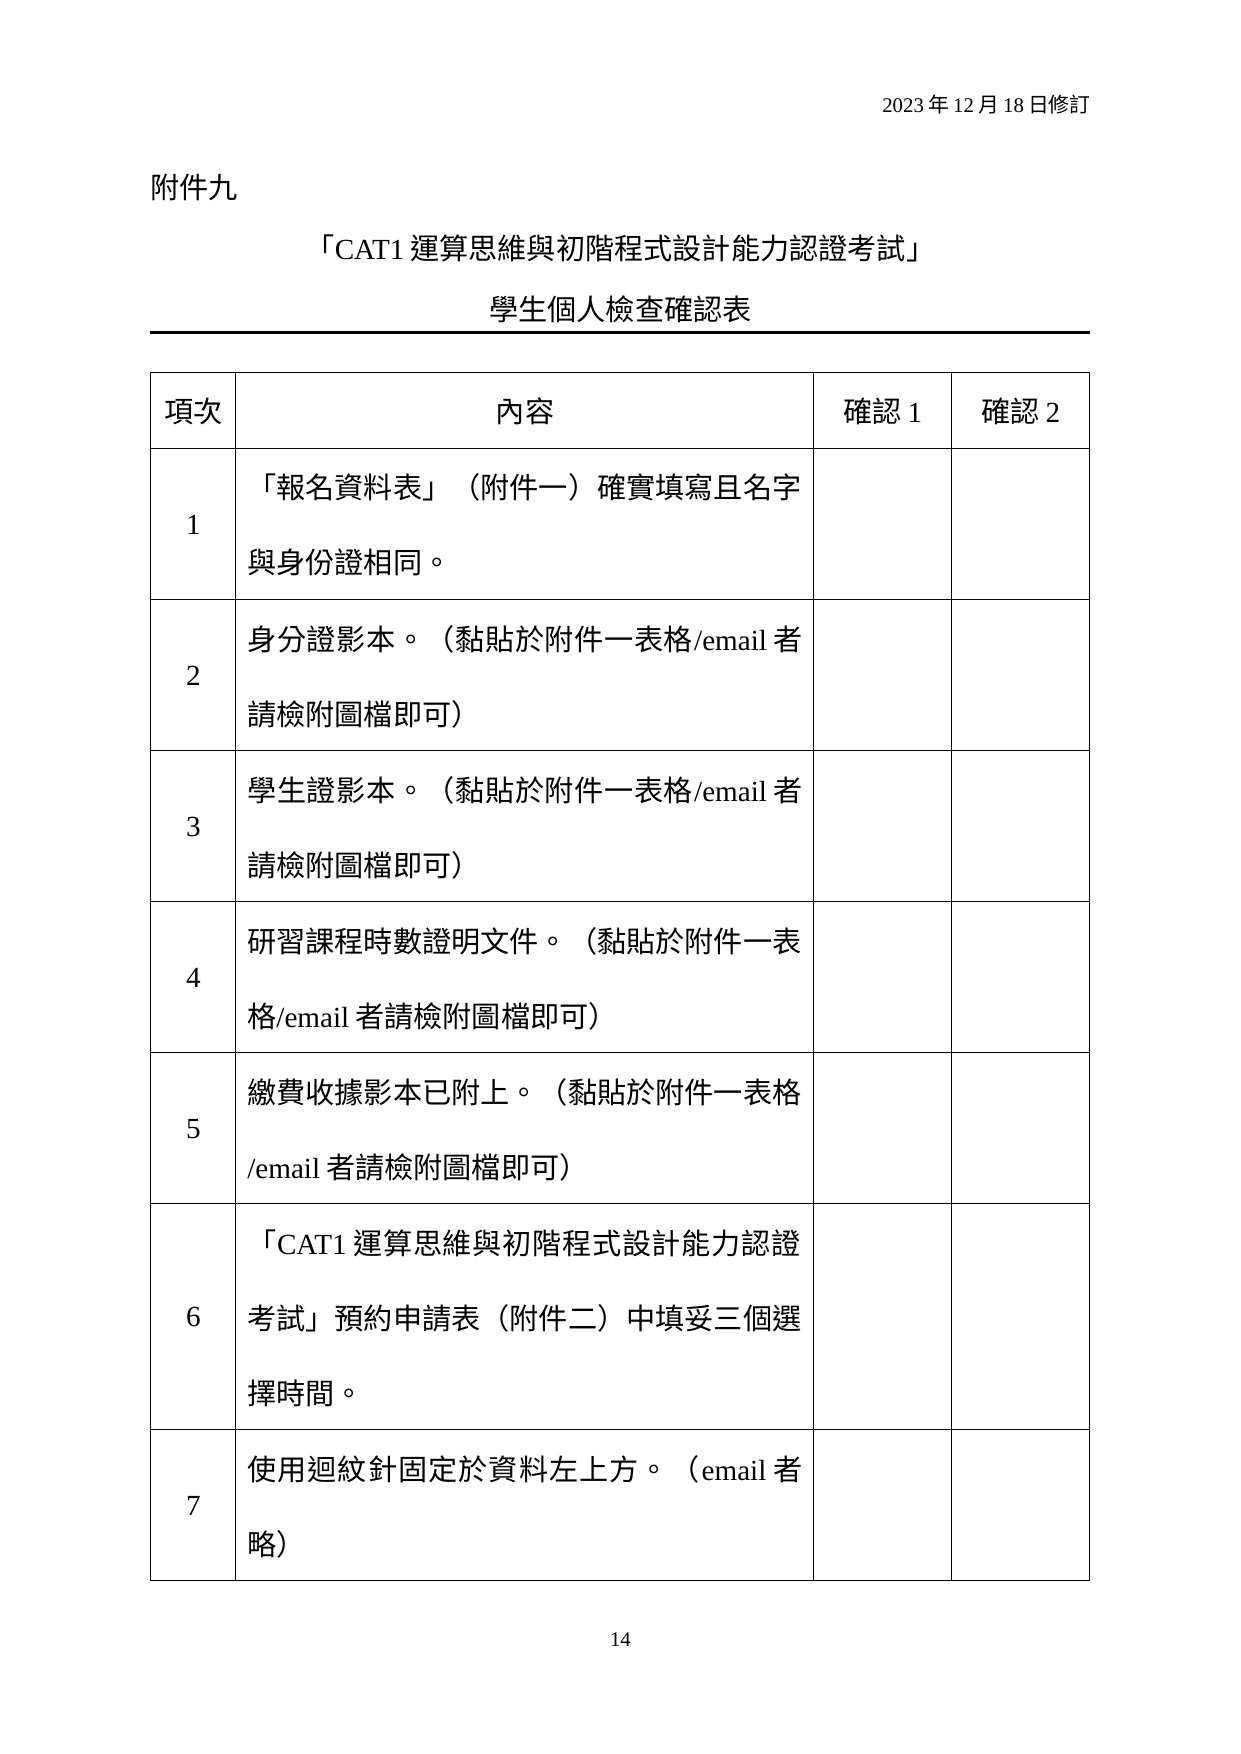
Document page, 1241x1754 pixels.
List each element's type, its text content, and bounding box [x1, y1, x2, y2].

table_cell 繳費收據影本已附上。（黏貼於附件一表格/email者請檢附圖檔即可） [236, 1053, 813, 1203]
table_cell [952, 751, 1089, 901]
table_cell 身分證影本。（黏貼於附件一表格/email者請檢附圖檔即可） [236, 600, 813, 750]
table_cell 「CAT1運算思維與初階程式設計能力認證考試」預約申請表（附件二）中填妥三個選擇時間。 [236, 1204, 813, 1429]
table_cell 2 [151, 600, 235, 750]
table_header 確認1 [814, 373, 951, 448]
table_cell [952, 600, 1089, 750]
table_cell [952, 1204, 1089, 1429]
table_cell 使用迴紋針固定於資料左上方。（email者略） [236, 1430, 813, 1580]
table_header 內容 [236, 373, 813, 448]
table_header 確認2 [952, 373, 1089, 448]
table_cell [952, 449, 1089, 599]
table_cell [814, 1204, 951, 1429]
table_cell 研習課程時數證明文件。（黏貼於附件一表格/email者請檢附圖檔即可） [236, 902, 813, 1052]
table_cell [814, 449, 951, 599]
table_cell 6 [151, 1204, 235, 1429]
table_cell 4 [151, 902, 235, 1052]
table_cell [952, 902, 1089, 1052]
table_cell 學生證影本。（黏貼於附件一表格/email者請檢附圖檔即可） [236, 751, 813, 901]
table_cell 5 [151, 1053, 235, 1203]
table_header 項次 [151, 373, 235, 448]
table_cell 1 [151, 449, 235, 599]
table_cell 3 [151, 751, 235, 901]
table_cell [952, 1053, 1089, 1203]
table_cell 「報名資料表」（附件一）確實填寫且名字與身份證相同。 [236, 449, 813, 599]
table_cell [814, 1053, 951, 1203]
table_cell [814, 751, 951, 901]
table_cell [814, 1430, 951, 1580]
table_cell [814, 600, 951, 750]
text 「CAT1運算思維與初階程式設計能力認證考試」 [150, 226, 1090, 268]
table_cell [952, 1430, 1089, 1580]
text 學生個人檢查確認表 [150, 287, 1090, 331]
table_cell 7 [151, 1430, 235, 1580]
text 附件九 [150, 164, 1090, 207]
table_cell [814, 902, 951, 1052]
